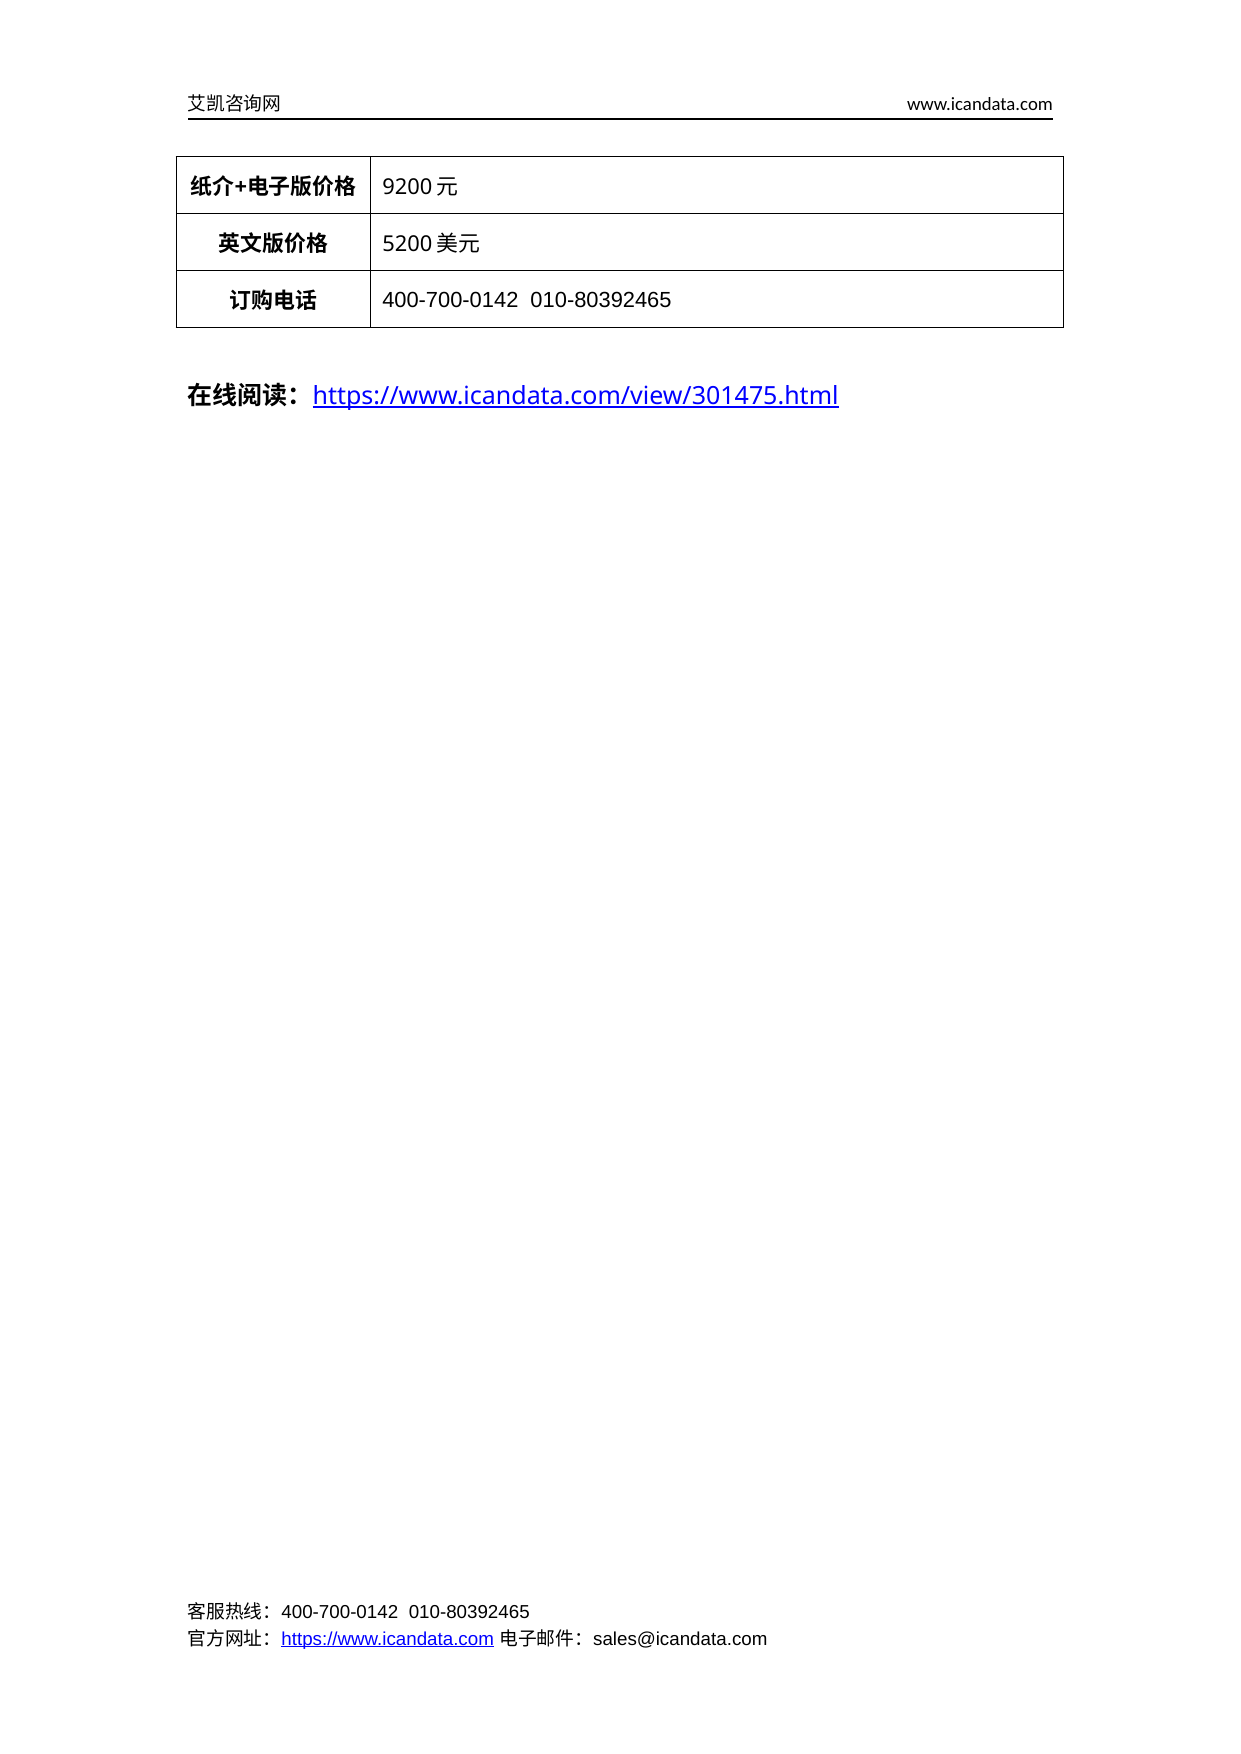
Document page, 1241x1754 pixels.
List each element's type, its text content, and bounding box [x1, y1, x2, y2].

table_cell 9200元 [371, 157, 1063, 213]
table_cell 纸介+电子版价格 [177, 157, 370, 213]
text 在线阅读：https://www.icandata.com/view/301475.html [187, 361, 1053, 426]
table_cell 订购电话 [177, 271, 370, 327]
table_cell 5200美元 [371, 214, 1063, 270]
table_cell 英文版价格 [177, 214, 370, 270]
table_cell 400-700-0142 010-80392465 [371, 271, 1063, 327]
